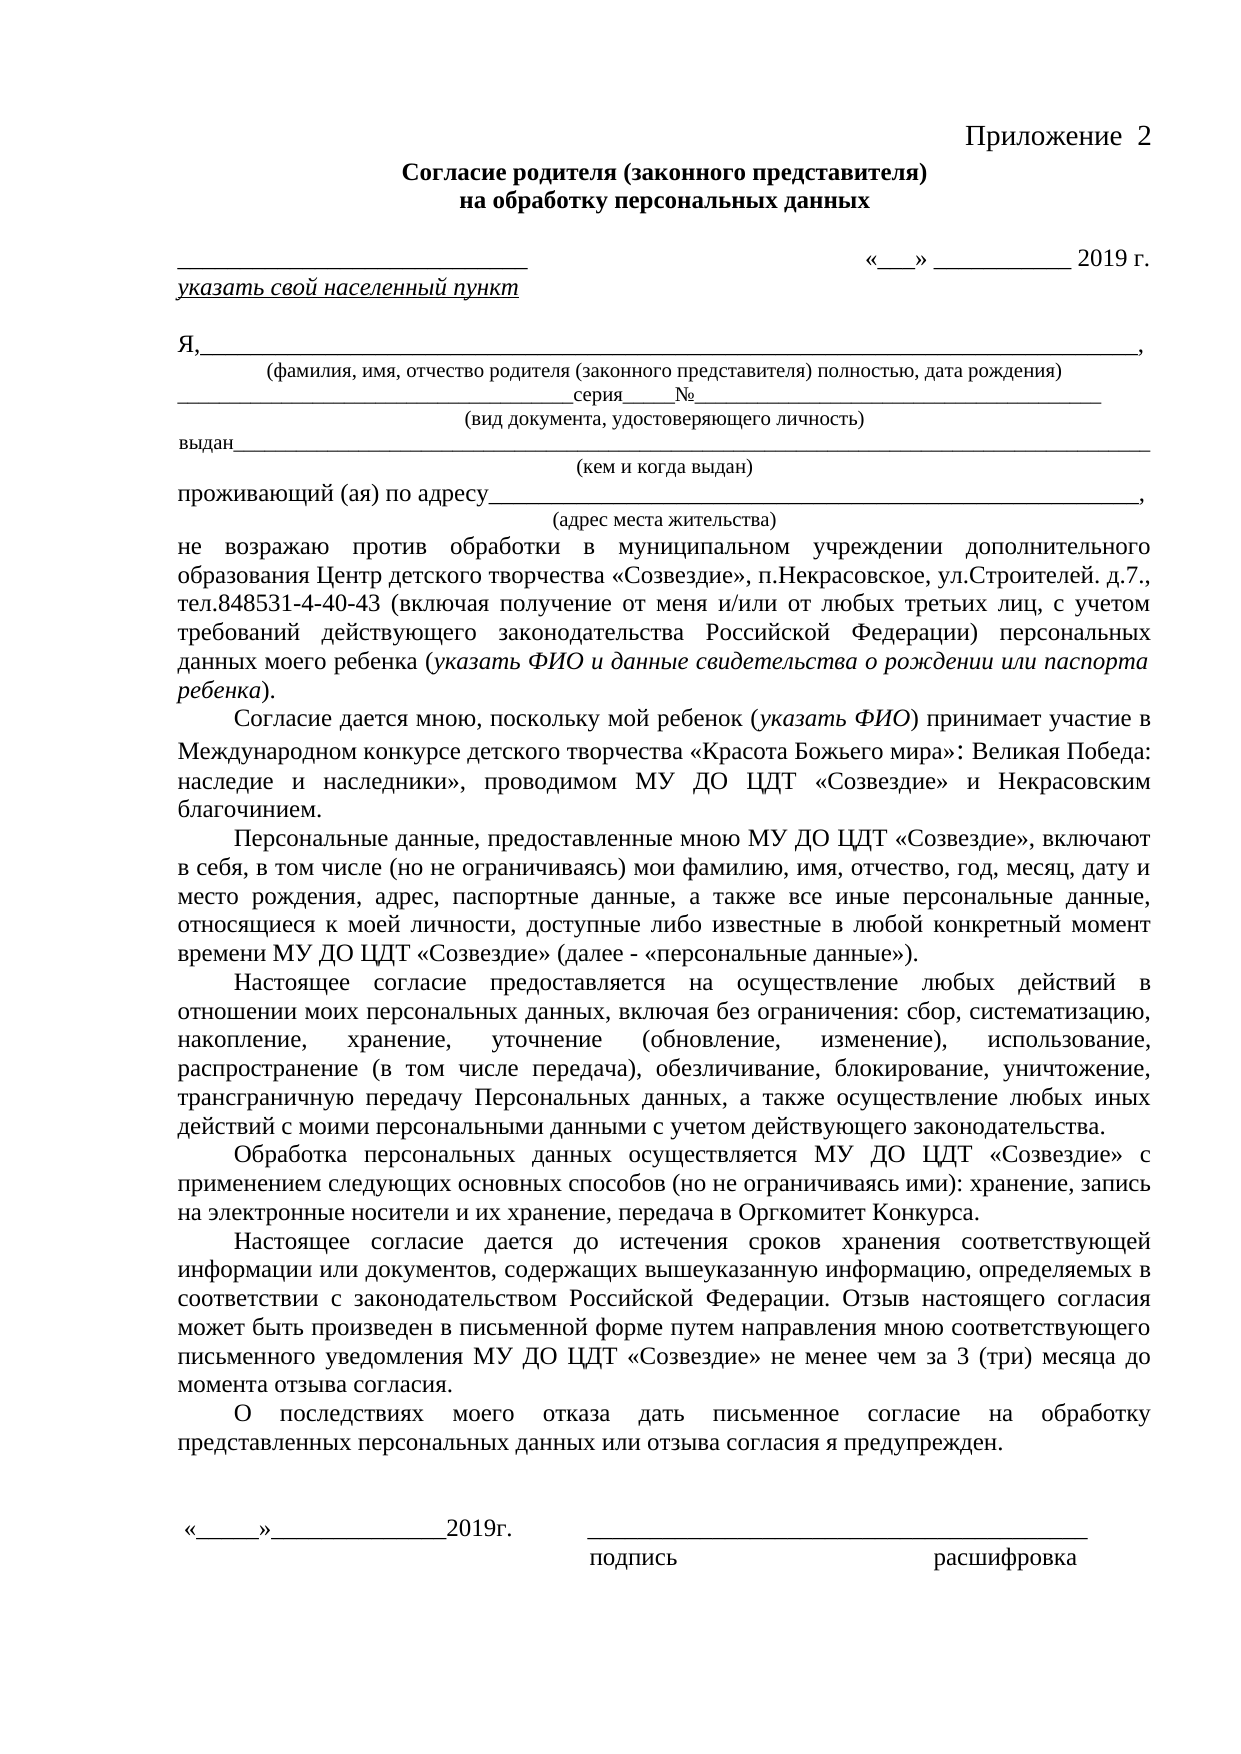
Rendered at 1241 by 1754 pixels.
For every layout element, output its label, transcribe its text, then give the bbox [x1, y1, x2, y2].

text Я,___________________________________________________________________________, [177, 329, 1152, 358]
text Настоящее согласие предоставляется на осуществление любых действий в отношении моих персональных данных, включая без ограничения: сбор, систематизацию, накопление, хранение, уточнение (обновление, изменение), использование, распространение (в том числе передача), обезличивание, блокирование, уничтожение, трансграничную передачу Персональных данных, а также осуществление любых иных действий с моими персональными данными с учетом действующего законодательства. [177, 967, 1152, 1139]
text Персональные данные, предоставленные мною МУ ДО ЦДТ «Созвездие», включают в себя, в том числе (но не ограничиваясь) мои фамилию, имя, отчество, год, месяц, дату и место рождения, адрес, паспортные данные, а также все иные персональные данные, относящиеся к моей личности, доступные либо известные в любой конкретный момент времени МУ ДО ЦДТ «Созвездие» (далее - «персональные данные»). [177, 823, 1152, 967]
text Согласие дается мною, поскольку мой ребенок (указать ФИО) принимает участие в Международном конкурсе детского творчества «Красота Божьего мира»: Великая Победа: наследие и наследники», проводимом МУ ДО ЦДТ «Созвездие» и Некрасовским благочинием. [177, 703, 1152, 823]
text подпись расшифровка [177, 1542, 1152, 1571]
text (вид документа, удостоверяющего личность) [177, 406, 1152, 430]
text проживающий (ая) по адресу____________________________________________________, [177, 478, 1152, 507]
text ____________________________ «___» ___________ 2019 г. [177, 243, 1152, 272]
text указать свой населенный пункт [177, 272, 1152, 300]
text выдан________________________________________________________________________________________ (кем и когда выдан) [177, 430, 1152, 478]
text (адрес места жительства) [177, 507, 1152, 531]
text Согласие родителя (законного представителя) [177, 157, 1152, 185]
text (фамилия, имя, отчество родителя (законного представителя) полностью, дата рождения) [177, 358, 1152, 382]
text не возражаю против обработки в муниципальном учреждении дополнительного образования Центр детского творчества «Созвездие», п.Некрасовское, ул.Строителей. д.7., тел.848531-4-40-43 (включая получение от меня и/или от любых третьих лиц, с учетом требований действующего законодательства Российской Федерации) персональных данных моего ребенка (указать ФИО и данные свидетельства о рождении или паспорта ребенка). [177, 531, 1152, 703]
text «_____»______________2019г. ________________________________________ [177, 1513, 1152, 1542]
text Обработка персональных данных осуществляется МУ ДО ЦДТ «Созвездие» с применением следующих основных способов (но не ограничиваясь ими): хранение, запись на электронные носители и их хранение, передача в Оргкомитет Конкурса. [177, 1139, 1152, 1226]
text на обработку персональных данных [177, 185, 1152, 214]
text ______________________________________серия_____№_______________________________________ [177, 382, 1152, 406]
text О последствиях моего отказа дать письменное согласие на обработку представленных персональных данных или отзыва согласия я предупрежден. [177, 1398, 1152, 1456]
text Приложение 2 [177, 118, 1152, 152]
text Настоящее согласие дается до истечения сроков хранения соответствующей информации или документов, содержащих вышеуказанную информацию, определяемых в соответствии с законодательством Российской Федерации. Отзыв настоящего согласия может быть произведен в письменной форме путем направления мною соответствующего письменного уведомления МУ ДО ЦДТ «Созвездие» не менее чем за 3 (три) месяца до момента отзыва согласия. [177, 1226, 1152, 1398]
